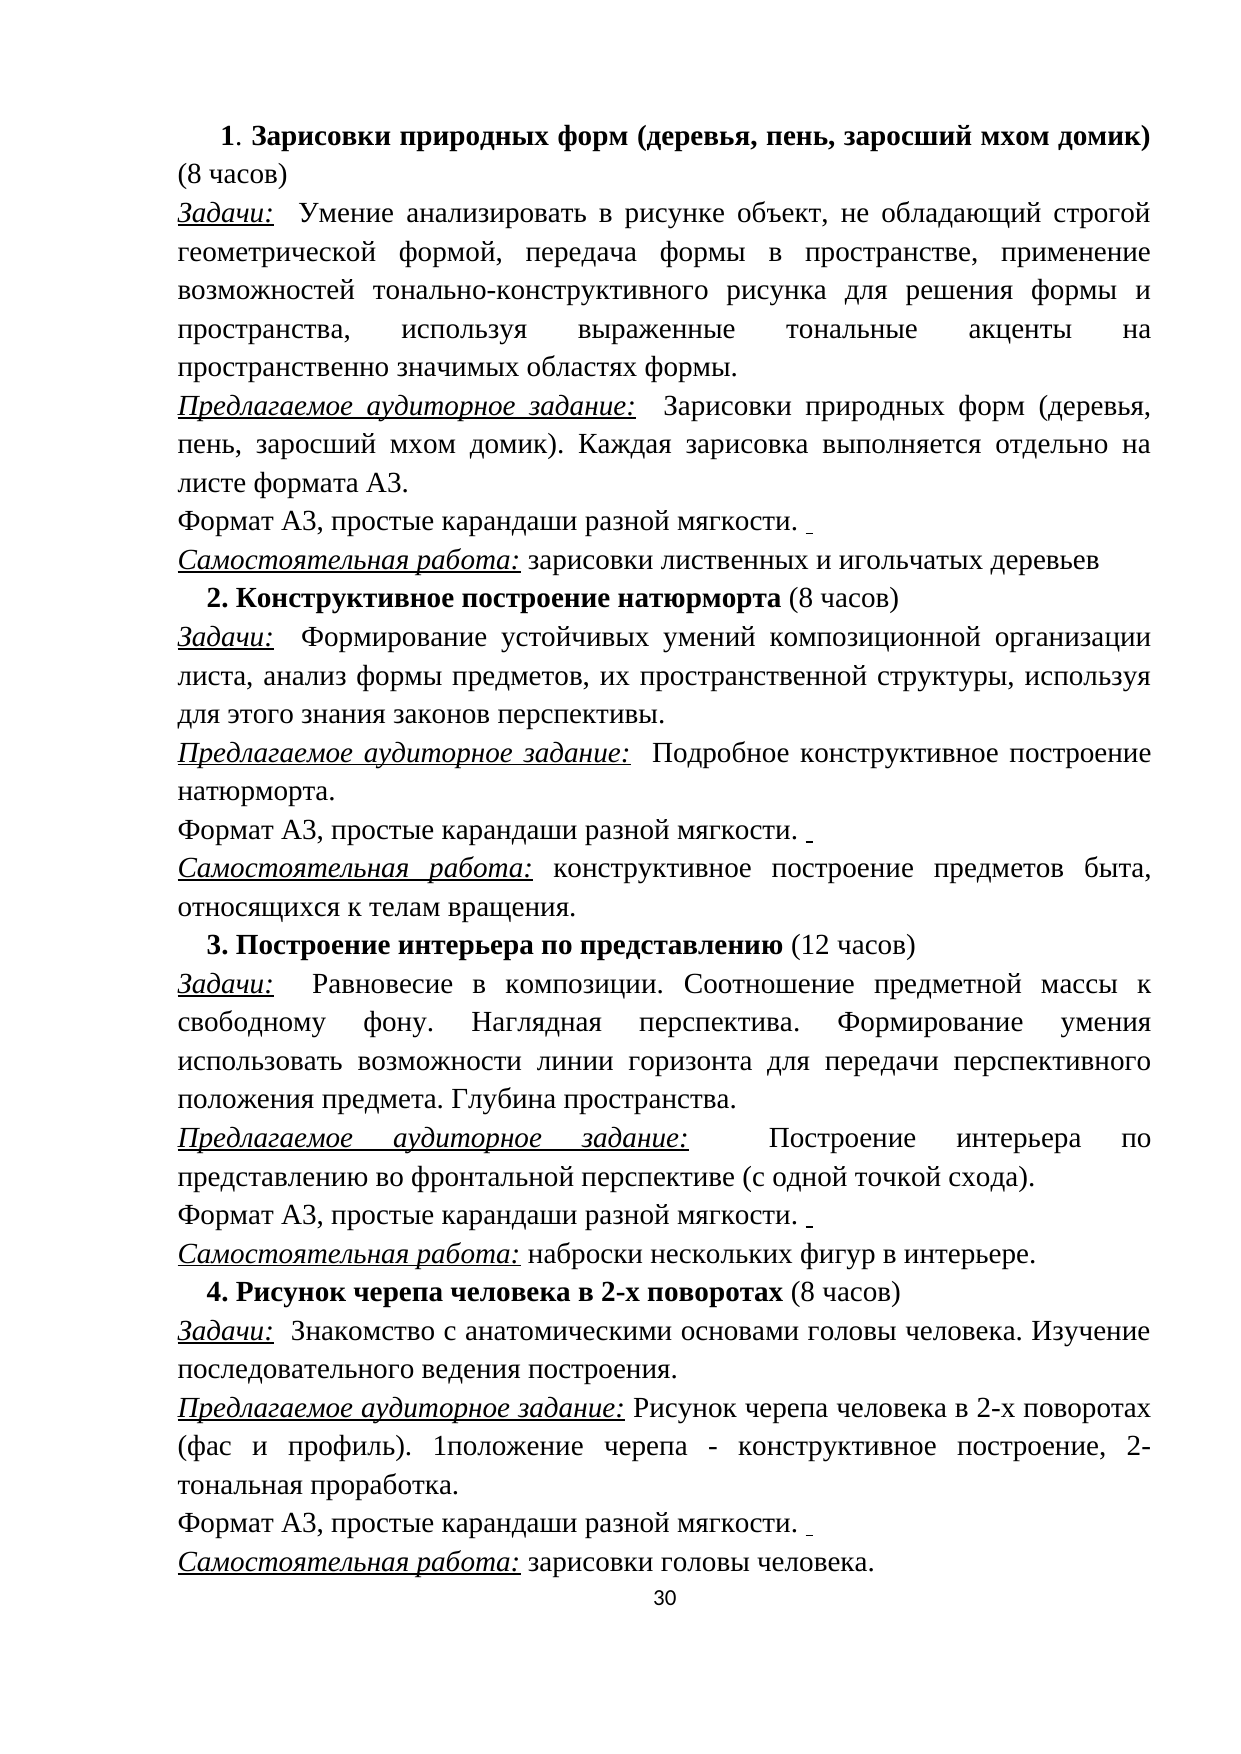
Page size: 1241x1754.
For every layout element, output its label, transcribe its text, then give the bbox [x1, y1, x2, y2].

text Задачи: Формирование устойчивых умений композиционной организации листа, анализ формы предметов, их пространственной структуры, используя для этого знания законов перспективы. [177, 619, 1152, 730]
text Предлагаемое аудиторное задание: Рисунок черепа человека в 2-х поворотах (фас и профиль). 1положение черепа - конструктивное построение, 2- тональная проработка. [177, 1390, 1152, 1501]
text Самостоятельная работа: зарисовки лиственных и игольчатых деревьев [177, 542, 1152, 576]
text Задачи: Знакомство с анатомическими основами головы человека. Изучение последовательного ведения построения. [177, 1313, 1152, 1385]
text Формат А3, простые карандаши разной мягкости. [177, 812, 1152, 845]
text Предлагаемое аудиторное задание: Построение интерьера по представлению во фронтальной перспективе (с одной точкой схода). [177, 1120, 1152, 1192]
text Самостоятельная работа: наброски нескольких фигур в интерьере. [177, 1236, 1152, 1269]
text Предлагаемое аудиторное задание: Подробное конструктивное построение натюрморта. [177, 735, 1152, 807]
text Задачи: Умение анализировать в рисунке объект, не обладающий строгой геометрической формой, передача формы в пространстве, применение возможностей тонально-конструктивного рисунка для решения формы и пространства, используя выраженные тональные акценты на пространственно значимых областях формы. [177, 195, 1152, 383]
text 3. Построение интерьера по представлению (12 часов) [177, 927, 1152, 961]
text Формат А3, простые карандаши разной мягкости. [177, 1197, 1152, 1231]
text Формат А3, простые карандаши разной мягкости. [177, 503, 1152, 537]
text Самостоятельная работа: зарисовки головы человека. [177, 1544, 1152, 1578]
text Самостоятельная работа: конструктивное построение предметов быта, относящихся к телам вращения. [177, 850, 1152, 922]
text Формат А3, простые карандаши разной мягкости. [177, 1506, 1152, 1539]
text Задачи: Равновесие в композиции. Соотношение предметной массы к свободному фону. Наглядная перспектива. Формирование умения использовать возможности линии горизонта для передачи перспективного положения предмета. Глубина пространства. [177, 966, 1152, 1115]
text Предлагаемое аудиторное задание: Зарисовки природных форм (деревья, пень, заросший мхом домик). Каждая зарисовка выполняется отдельно на листе формата А3. [177, 388, 1152, 498]
text 1. Зарисовки природных форм (деревья, пень, заросший мхом домик) (8 часов) [177, 118, 1152, 190]
text 2. Конструктивное построение натюрморта (8 часов) [177, 581, 1152, 614]
text 4. Рисунок черепа человека в 2-х поворотах (8 часов) [177, 1274, 1152, 1308]
